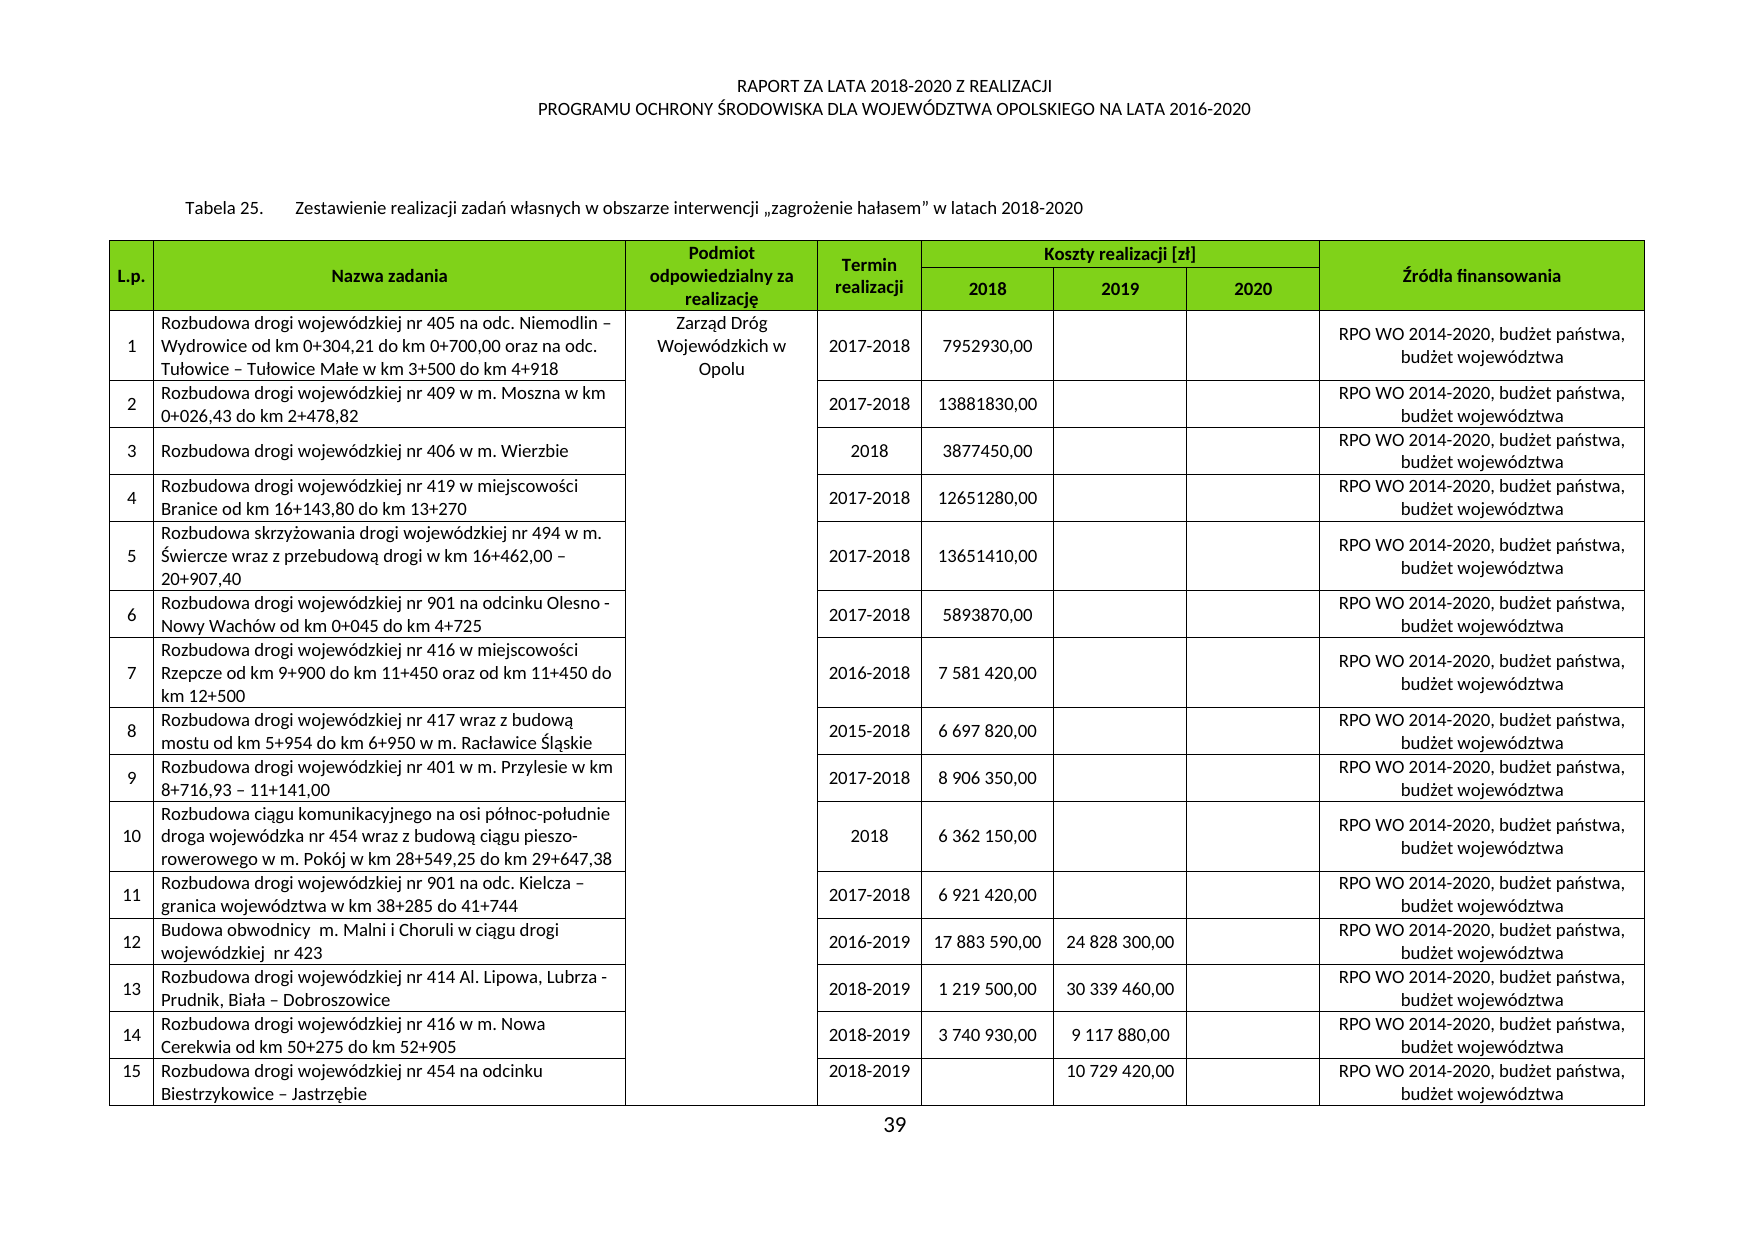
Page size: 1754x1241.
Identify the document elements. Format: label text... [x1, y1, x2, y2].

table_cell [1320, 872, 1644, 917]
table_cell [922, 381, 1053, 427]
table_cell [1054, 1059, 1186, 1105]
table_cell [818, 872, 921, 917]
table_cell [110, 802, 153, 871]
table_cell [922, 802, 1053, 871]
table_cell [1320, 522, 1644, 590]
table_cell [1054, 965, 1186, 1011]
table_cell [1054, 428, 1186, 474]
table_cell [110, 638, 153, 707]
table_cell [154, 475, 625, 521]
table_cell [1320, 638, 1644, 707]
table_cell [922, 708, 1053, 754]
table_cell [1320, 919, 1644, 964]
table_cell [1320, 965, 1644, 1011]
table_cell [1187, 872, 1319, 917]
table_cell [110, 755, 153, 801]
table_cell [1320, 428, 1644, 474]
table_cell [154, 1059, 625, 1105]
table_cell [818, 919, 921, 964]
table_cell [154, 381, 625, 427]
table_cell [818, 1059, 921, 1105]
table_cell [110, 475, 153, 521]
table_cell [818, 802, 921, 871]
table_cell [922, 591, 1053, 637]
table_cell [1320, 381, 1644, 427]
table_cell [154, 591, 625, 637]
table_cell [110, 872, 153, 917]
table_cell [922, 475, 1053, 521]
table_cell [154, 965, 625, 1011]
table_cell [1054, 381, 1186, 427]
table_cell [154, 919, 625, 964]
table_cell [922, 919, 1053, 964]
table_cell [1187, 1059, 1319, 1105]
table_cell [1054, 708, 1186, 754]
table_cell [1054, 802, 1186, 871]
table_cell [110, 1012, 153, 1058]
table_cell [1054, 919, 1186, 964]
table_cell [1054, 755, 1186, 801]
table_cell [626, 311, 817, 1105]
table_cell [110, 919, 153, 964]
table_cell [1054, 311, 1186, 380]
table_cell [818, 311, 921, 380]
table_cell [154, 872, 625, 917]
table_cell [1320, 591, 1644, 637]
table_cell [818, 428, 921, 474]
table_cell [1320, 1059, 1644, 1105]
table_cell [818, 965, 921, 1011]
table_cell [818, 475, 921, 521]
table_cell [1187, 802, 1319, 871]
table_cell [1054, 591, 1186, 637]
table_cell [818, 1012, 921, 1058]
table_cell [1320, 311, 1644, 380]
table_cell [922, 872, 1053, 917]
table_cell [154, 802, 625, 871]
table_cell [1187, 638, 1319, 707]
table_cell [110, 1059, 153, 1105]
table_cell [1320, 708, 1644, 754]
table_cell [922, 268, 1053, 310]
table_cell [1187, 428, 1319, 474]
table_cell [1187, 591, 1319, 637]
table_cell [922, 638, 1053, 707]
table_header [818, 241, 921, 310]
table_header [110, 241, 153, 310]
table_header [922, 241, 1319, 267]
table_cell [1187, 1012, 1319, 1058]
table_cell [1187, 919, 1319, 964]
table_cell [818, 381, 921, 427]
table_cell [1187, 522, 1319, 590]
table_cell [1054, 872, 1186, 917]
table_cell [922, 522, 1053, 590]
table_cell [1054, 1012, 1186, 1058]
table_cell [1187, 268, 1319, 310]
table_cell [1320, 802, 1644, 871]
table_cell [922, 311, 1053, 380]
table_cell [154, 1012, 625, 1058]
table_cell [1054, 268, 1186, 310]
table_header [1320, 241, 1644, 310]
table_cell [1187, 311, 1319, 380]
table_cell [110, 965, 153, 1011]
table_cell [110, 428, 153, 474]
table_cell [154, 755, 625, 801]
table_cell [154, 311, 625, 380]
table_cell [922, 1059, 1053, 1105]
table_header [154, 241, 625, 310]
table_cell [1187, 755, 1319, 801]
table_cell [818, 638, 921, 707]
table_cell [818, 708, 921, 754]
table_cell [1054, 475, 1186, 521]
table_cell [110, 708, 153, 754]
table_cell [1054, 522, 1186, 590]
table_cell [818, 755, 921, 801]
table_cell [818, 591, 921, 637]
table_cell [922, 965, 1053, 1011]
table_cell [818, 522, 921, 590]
text Zestawienie realizacji zadań własnych w obszarze interwencji „zagrożenie hałasem” w latach 2018-2020 [185, 197, 1606, 219]
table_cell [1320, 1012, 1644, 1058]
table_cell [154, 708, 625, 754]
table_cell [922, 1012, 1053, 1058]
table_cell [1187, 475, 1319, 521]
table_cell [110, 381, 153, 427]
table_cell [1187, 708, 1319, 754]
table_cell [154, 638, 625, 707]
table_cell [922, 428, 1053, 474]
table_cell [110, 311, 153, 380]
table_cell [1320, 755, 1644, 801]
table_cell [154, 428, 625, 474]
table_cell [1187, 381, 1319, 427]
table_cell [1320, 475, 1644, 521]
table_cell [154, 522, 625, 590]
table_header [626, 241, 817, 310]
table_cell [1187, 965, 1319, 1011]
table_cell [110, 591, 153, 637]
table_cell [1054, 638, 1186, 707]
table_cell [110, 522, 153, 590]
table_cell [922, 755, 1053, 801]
